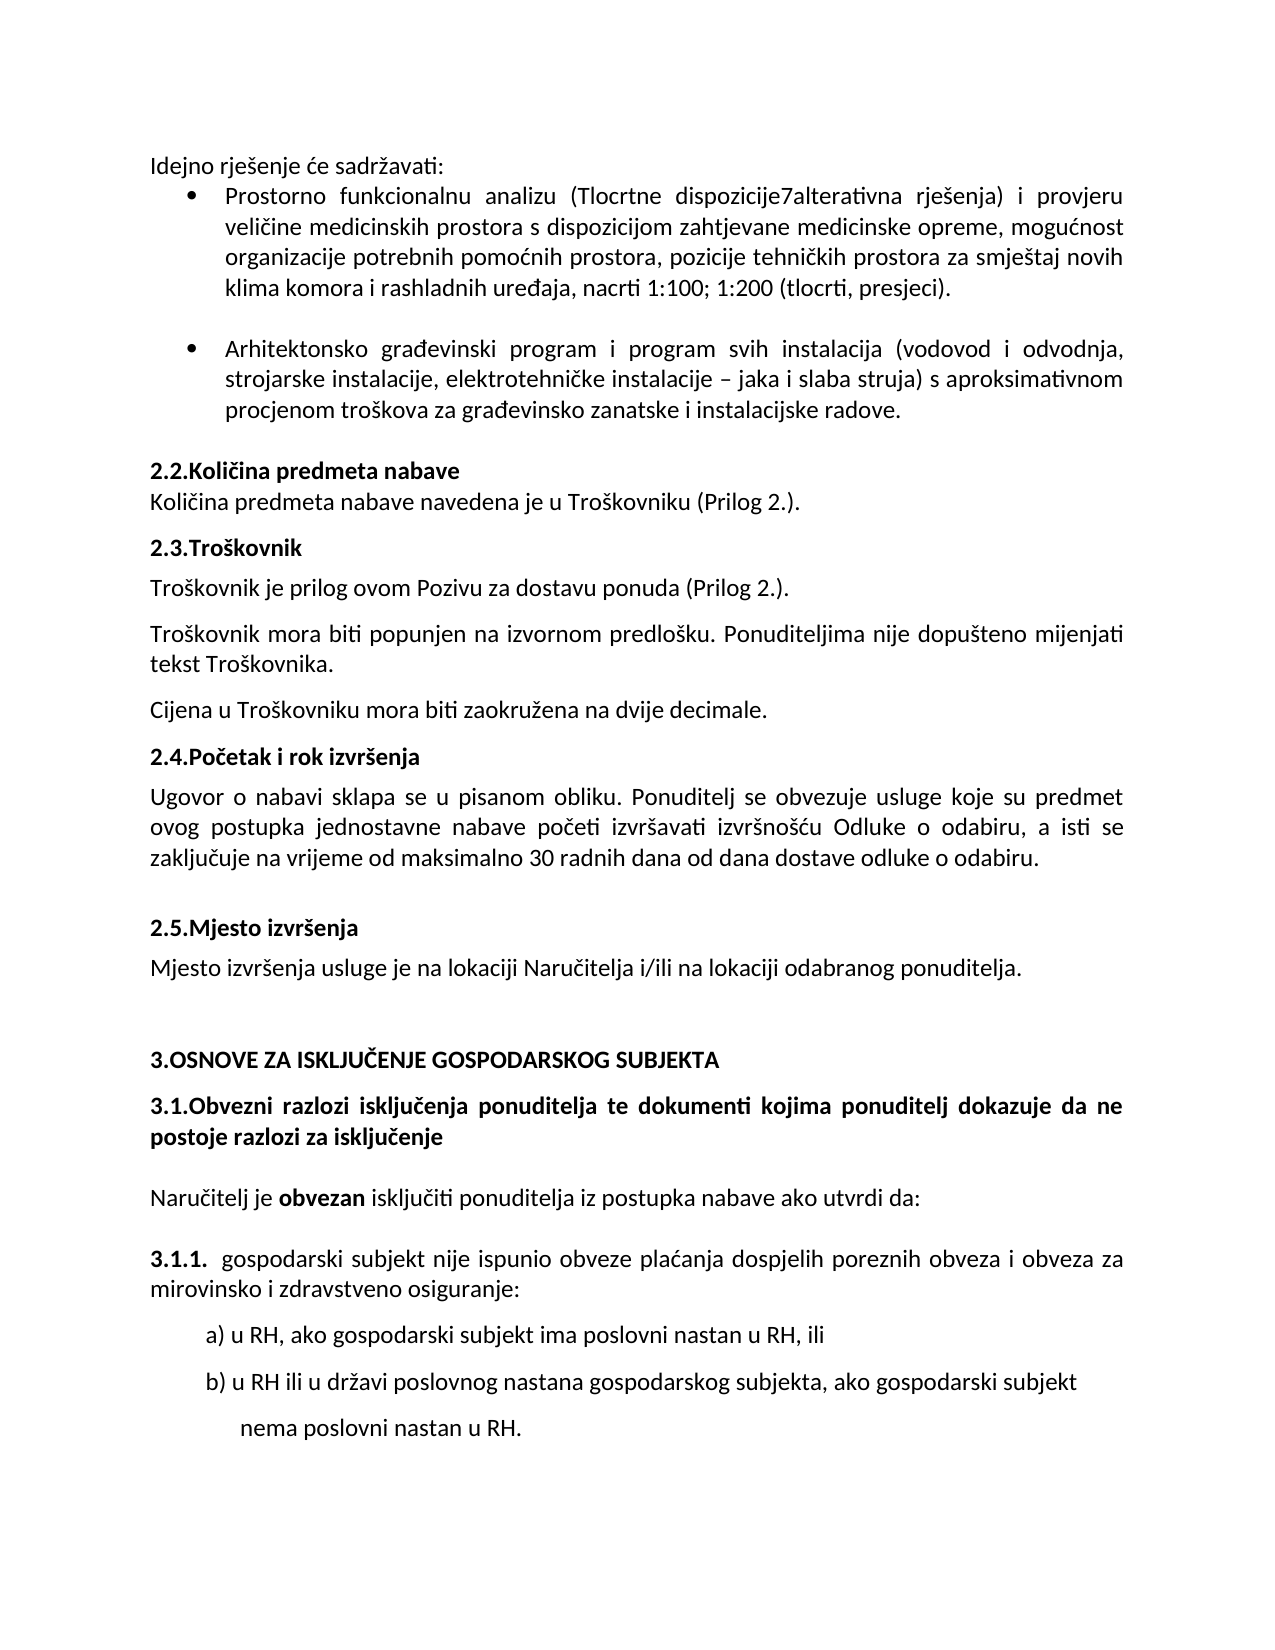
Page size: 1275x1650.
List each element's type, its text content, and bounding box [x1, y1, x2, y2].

text 3.1.Obvezni razlozi isključenja ponuditelja te dokumenti kojima ponuditelj dokazuje da ne postoje razlozi za isključenje [150, 1090, 1125, 1151]
text Idejno rješenje će sadržavati: [150, 150, 1125, 181]
text Naručitelj je obvezan isključiti ponuditelja iz postupka nabave ako utvrdi da: [150, 1182, 1125, 1212]
text 2.5.Mjesto izvršenja [150, 912, 1125, 943]
text nema poslovni nastan u RH. [150, 1412, 1125, 1442]
text a) u RH, ako gospodarski subjekt ima poslovni nastan u RH, ili [150, 1320, 1125, 1350]
text Mjesto izvršenja usluge je na lokaciji Naručitelja i/ili na lokaciji odabranog ponuditelja. [150, 952, 1125, 982]
text Ugovor o nabavi sklapa se u pisanom obliku. Ponuditelj se obvezuje usluge koje su predmet ovog postupka jednostavne nabave početi izvršavati izvršnošću Odluke o odabiru, a isti se zaključuje na vrijeme od maksimalno 30 radnih dana od dana dostave odluke o odabiru. [150, 781, 1125, 872]
text Količina predmeta nabave navedena je u Troškovniku (Prilog 2.). [150, 486, 1125, 516]
text Troškovnik mora biti popunjen na izvornom predlošku. Ponuditeljima nije dopušteno mijenjati tekst Troškovnika. [150, 618, 1125, 679]
list Arhitektonsko građevinski program i program svih instalacija (vodovod i odvodnja, strojarske instalacije, elektrotehničke instalacije – jaka i slaba struja) s aproksimativnom procjenom troškova za građevinsko zanatske i instalacijske radove. [187, 333, 1125, 425]
text 2.2.Količina predmeta nabave [150, 455, 1125, 486]
text 2.4.Početak i rok izvršenja [150, 741, 1125, 771]
text Troškovnik je prilog ovom Pozivu za dostavu ponuda (Prilog 2.). [150, 572, 1125, 602]
text 2.3.Troškovnik [150, 532, 1125, 562]
list Prostorno funkcionalnu analizu (Tlocrtne dispozicije7alterativna rješenja) i provjeru veličine medicinskih prostora s dispozicijom zahtjevane medicinske opreme, mogućnost organizacije potrebnih pomoćnih prostora, pozicije tehničkih prostora za smještaj novih klima komora i rashladnih uređaja, nacrti 1:100; 1:200 (tlocrti, presjeci). [187, 181, 1125, 303]
text 3.OSNOVE ZA ISKLJUČENJE GOSPODARSKOG SUBJEKTA [150, 1044, 1125, 1075]
text Cijena u Troškovniku mora biti zaokružena na dvije decimale. [150, 694, 1125, 725]
text 3.1.1. gospodarski subjekt nije ispunio obveze plaćanja dospjelih poreznih obveza i obveza za mirovinsko i zdravstveno osiguranje: [150, 1243, 1125, 1304]
text b) u RH ili u državi poslovnog nastana gospodarskog subjekta, ako gospodarski subjekt [150, 1366, 1125, 1396]
